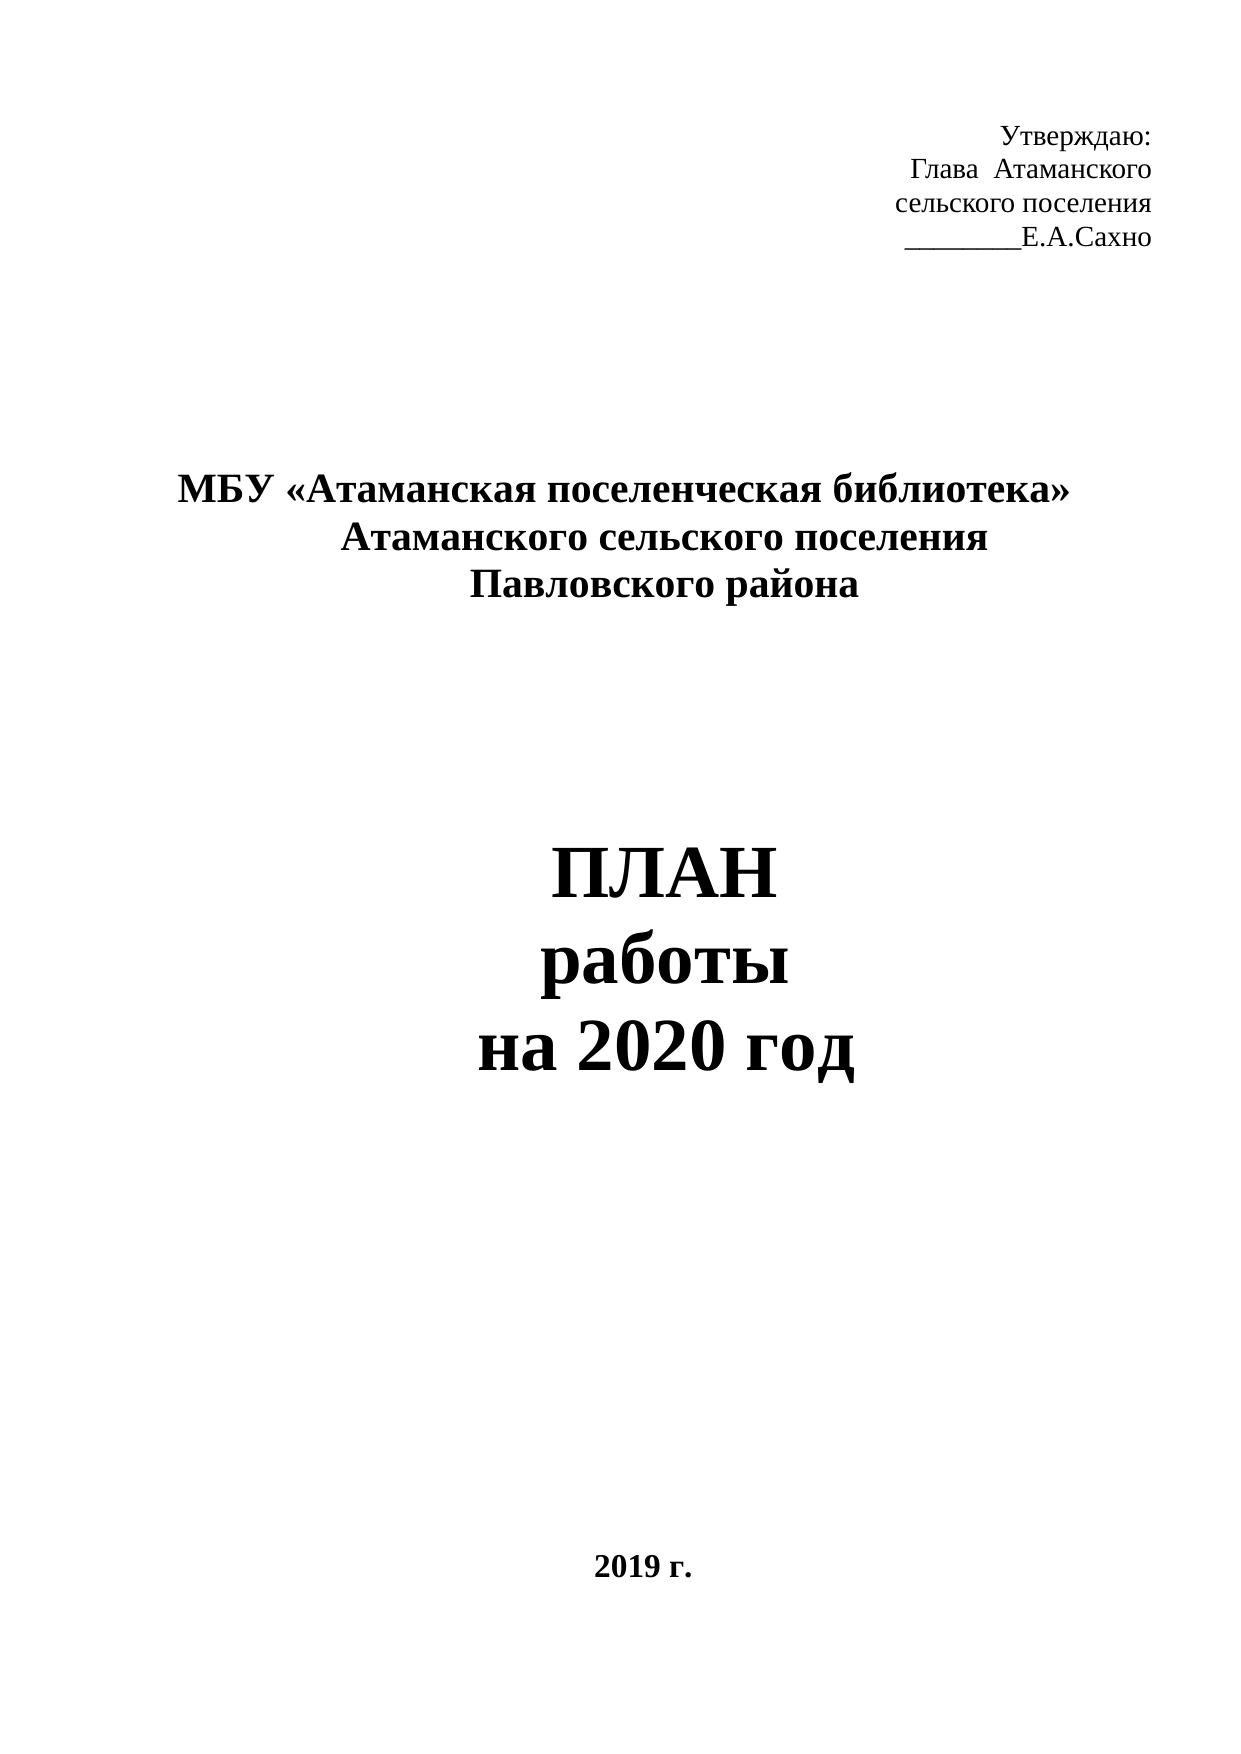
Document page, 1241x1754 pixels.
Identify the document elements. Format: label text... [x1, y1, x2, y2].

text ________Е.А.Сахно [177, 219, 1152, 252]
text работы [177, 913, 1152, 1000]
text Атаманского сельского поселения [177, 511, 1152, 559]
text МБУ «Атаманская поселенческая библиотека» [177, 463, 1152, 511]
text ПЛАН [177, 827, 1152, 913]
text Утверждаю: [177, 118, 1152, 152]
text Павловского района [177, 559, 1152, 607]
text Глава Атаманского [177, 152, 1152, 185]
text на 2020 год [177, 1000, 1152, 1086]
text сельского поселения [177, 185, 1152, 219]
text 2019 г. [177, 1546, 1152, 1584]
